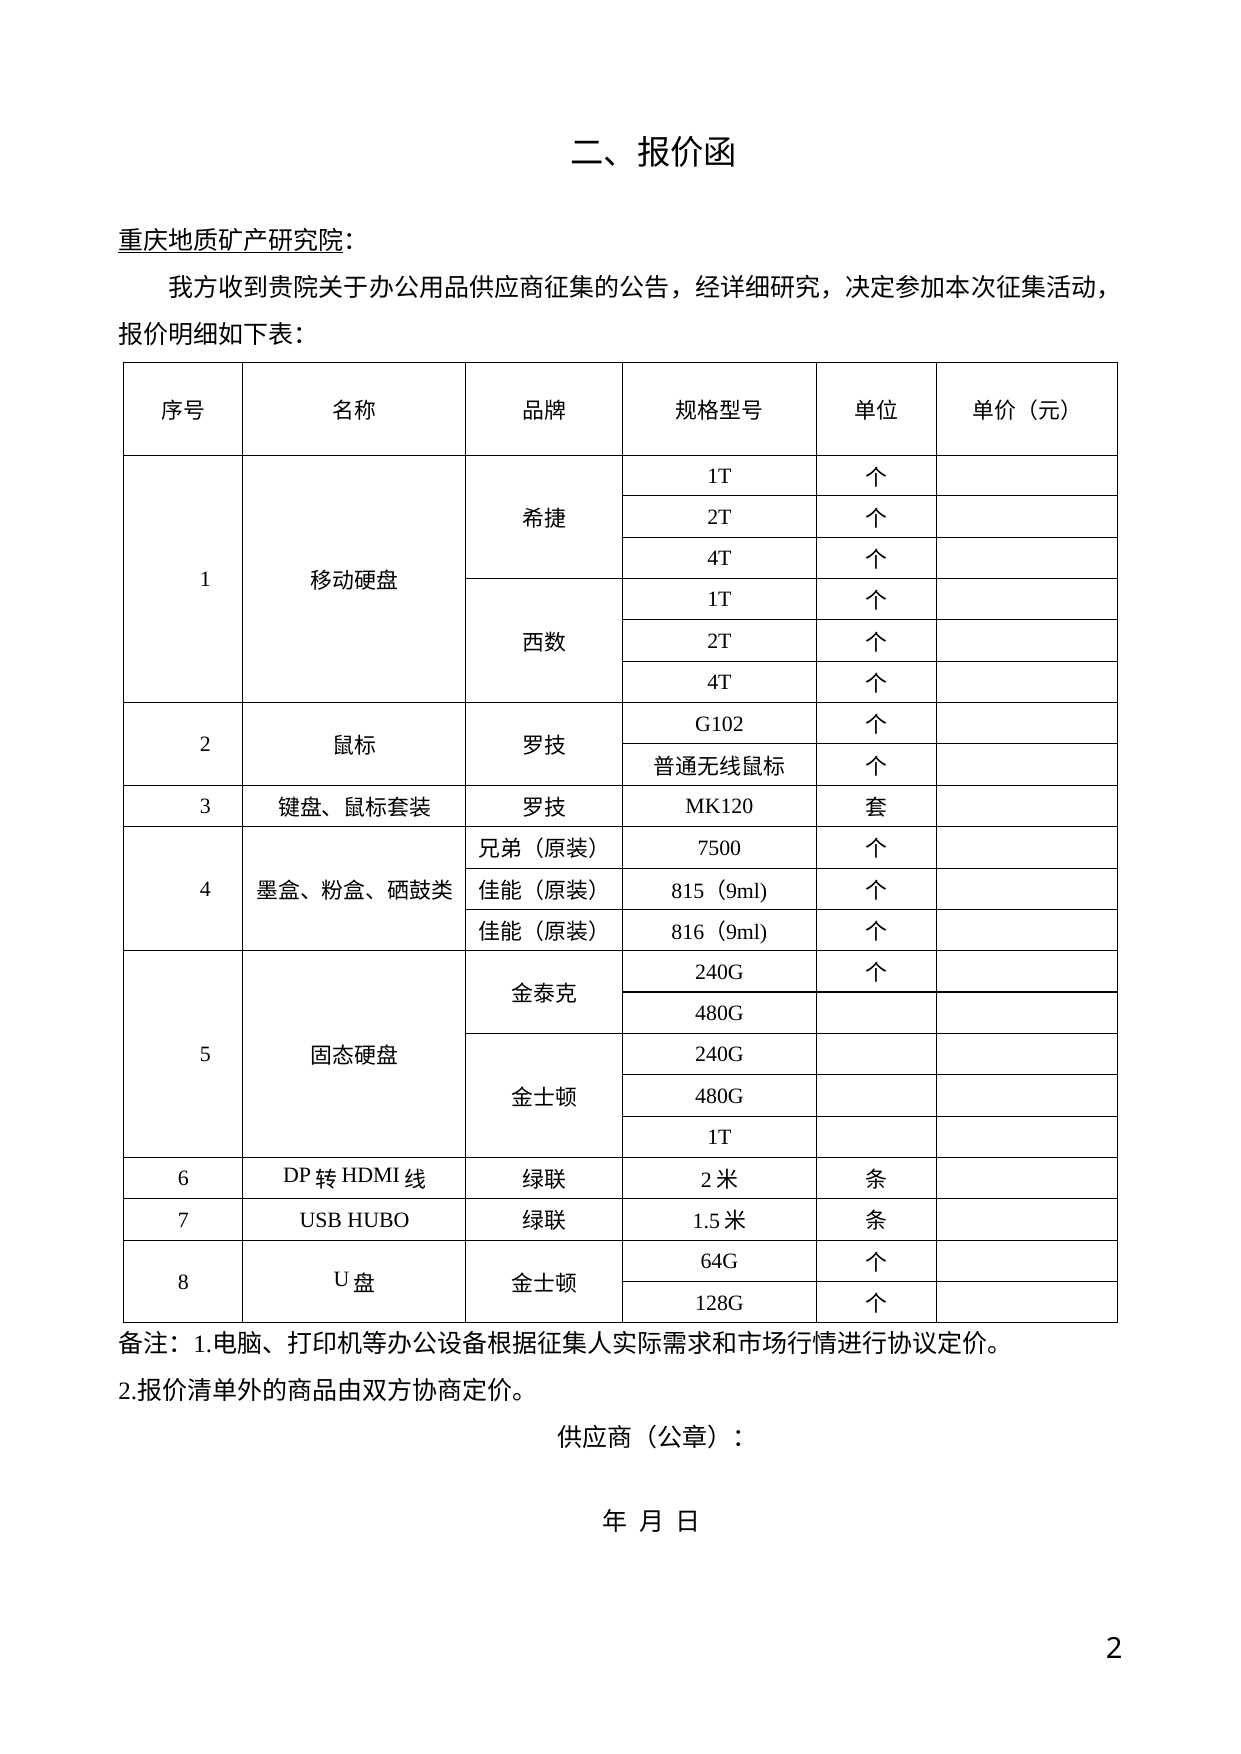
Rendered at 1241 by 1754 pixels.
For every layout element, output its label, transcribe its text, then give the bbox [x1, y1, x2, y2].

table_header 规格型号 [623, 363, 816, 455]
table_cell 1.5米 [623, 1199, 816, 1239]
table_cell 个 [817, 579, 936, 619]
table_cell 罗技 [466, 786, 622, 826]
table_cell 815（9ml) [623, 869, 816, 909]
table_cell 4T [623, 662, 816, 702]
table_cell 鼠标 [243, 703, 465, 785]
table_cell [937, 456, 1117, 495]
table_cell 4T [623, 538, 816, 578]
table_cell [937, 869, 1117, 909]
text 供应商（公章）： [118, 1417, 1122, 1454]
table_cell 1T [623, 456, 816, 495]
table_cell 128G [623, 1282, 816, 1322]
table_cell 条 [817, 1199, 936, 1239]
table_cell 金士顿 [466, 1241, 622, 1322]
table_cell [937, 786, 1117, 826]
table_cell 绿联 [466, 1199, 622, 1239]
table_cell MK120 [623, 786, 816, 826]
table_cell 兄弟（原装） [466, 827, 622, 867]
text 年 月 日 [118, 1502, 1122, 1538]
table_cell 西数 [466, 579, 622, 702]
table_cell 罗技 [466, 703, 622, 785]
table_cell 3 [124, 786, 242, 826]
text 重庆地质矿产研究院： [118, 221, 1122, 257]
table_cell [937, 620, 1117, 661]
table_cell 条 [817, 1158, 936, 1198]
table_cell [937, 1034, 1117, 1074]
table_cell 816（9ml) [623, 910, 816, 950]
table_cell DP转HDMI线 [243, 1158, 465, 1198]
table_cell 键盘、鼠标套装 [243, 786, 465, 826]
table_cell [937, 744, 1117, 785]
text 我方收到贵院关于办公用品供应商征集的公告，经详细研究，决定参加本次征集活动，报价明细如下表： [118, 268, 1122, 351]
table_cell 8 [124, 1241, 242, 1322]
table_cell [937, 1117, 1117, 1157]
table_cell 个 [817, 703, 936, 743]
table_header 单价（元） [937, 363, 1117, 455]
table_cell 佳能（原装） [466, 869, 622, 909]
table_header 名称 [243, 363, 465, 455]
text 2.报价清单外的商品由双方协商定价。 [118, 1370, 1122, 1407]
table_cell [937, 1241, 1117, 1281]
table_cell [937, 993, 1117, 1033]
table_cell 6 [124, 1158, 242, 1198]
table_cell 个 [817, 1241, 936, 1281]
table_cell 套 [817, 786, 936, 826]
table_cell [937, 951, 1117, 991]
table_cell [937, 1075, 1117, 1116]
table_cell 4 [124, 827, 242, 950]
table_cell 个 [817, 869, 936, 909]
text 备注：1.电脑、打印机等办公设备根据征集人实际需求和市场行情进行协议定价。 [118, 1323, 1122, 1359]
table_cell [817, 993, 936, 1033]
table_cell 7500 [623, 827, 816, 867]
table_cell 2T [623, 496, 816, 537]
table_cell 普通无线鼠标 [623, 744, 816, 785]
table_cell 64G [623, 1241, 816, 1281]
table_cell 金泰克 [466, 951, 622, 1033]
table_cell [937, 662, 1117, 702]
table_cell U盘 [243, 1241, 465, 1322]
table_cell G102 [623, 703, 816, 743]
table_cell [817, 1034, 936, 1074]
table_cell [937, 1282, 1117, 1322]
table_cell 绿联 [466, 1158, 622, 1198]
table_cell 2 [124, 703, 242, 785]
table_cell 7 [124, 1199, 242, 1239]
table_cell [937, 538, 1117, 578]
table_cell 个 [817, 910, 936, 950]
table_cell 固态硬盘 [243, 951, 465, 1157]
table_cell [937, 1158, 1117, 1198]
table_cell [937, 579, 1117, 619]
table_cell [937, 496, 1117, 537]
table_cell 240G [623, 1034, 816, 1074]
table_cell 2T [623, 620, 816, 661]
table_cell 个 [817, 1282, 936, 1322]
table_cell 个 [817, 496, 936, 537]
table_header 品牌 [466, 363, 622, 455]
table_cell 个 [817, 951, 936, 991]
table_cell 5 [124, 951, 242, 1157]
table_cell [817, 1117, 936, 1157]
table_cell 240G [623, 951, 816, 991]
table_cell [937, 1199, 1117, 1239]
table_cell [817, 1075, 936, 1116]
table_cell 1 [124, 456, 242, 702]
table_cell 个 [817, 620, 936, 661]
table_cell 墨盒、粉盒、硒鼓类 [243, 827, 465, 950]
table_cell 个 [817, 538, 936, 578]
table_cell 金士顿 [466, 1034, 622, 1157]
table_cell 个 [817, 456, 936, 495]
table_cell [937, 703, 1117, 743]
table_cell 1T [623, 1117, 816, 1157]
table_cell 个 [817, 662, 936, 702]
table_cell 1T [623, 579, 816, 619]
table_cell [937, 827, 1117, 867]
table_cell [937, 910, 1117, 950]
table_cell 480G [623, 1075, 816, 1116]
table_header 序号 [124, 363, 242, 455]
text 二、报价函 [118, 125, 1122, 174]
table_cell 移动硬盘 [243, 456, 465, 702]
table_header 单位 [817, 363, 936, 455]
table_cell 480G [623, 993, 816, 1033]
table_cell USB HUBO [243, 1199, 465, 1239]
table_cell 佳能（原装） [466, 910, 622, 950]
table_cell 2米 [623, 1158, 816, 1198]
table_cell 个 [817, 827, 936, 867]
table_cell 个 [817, 744, 936, 785]
table_cell 希捷 [466, 456, 622, 578]
